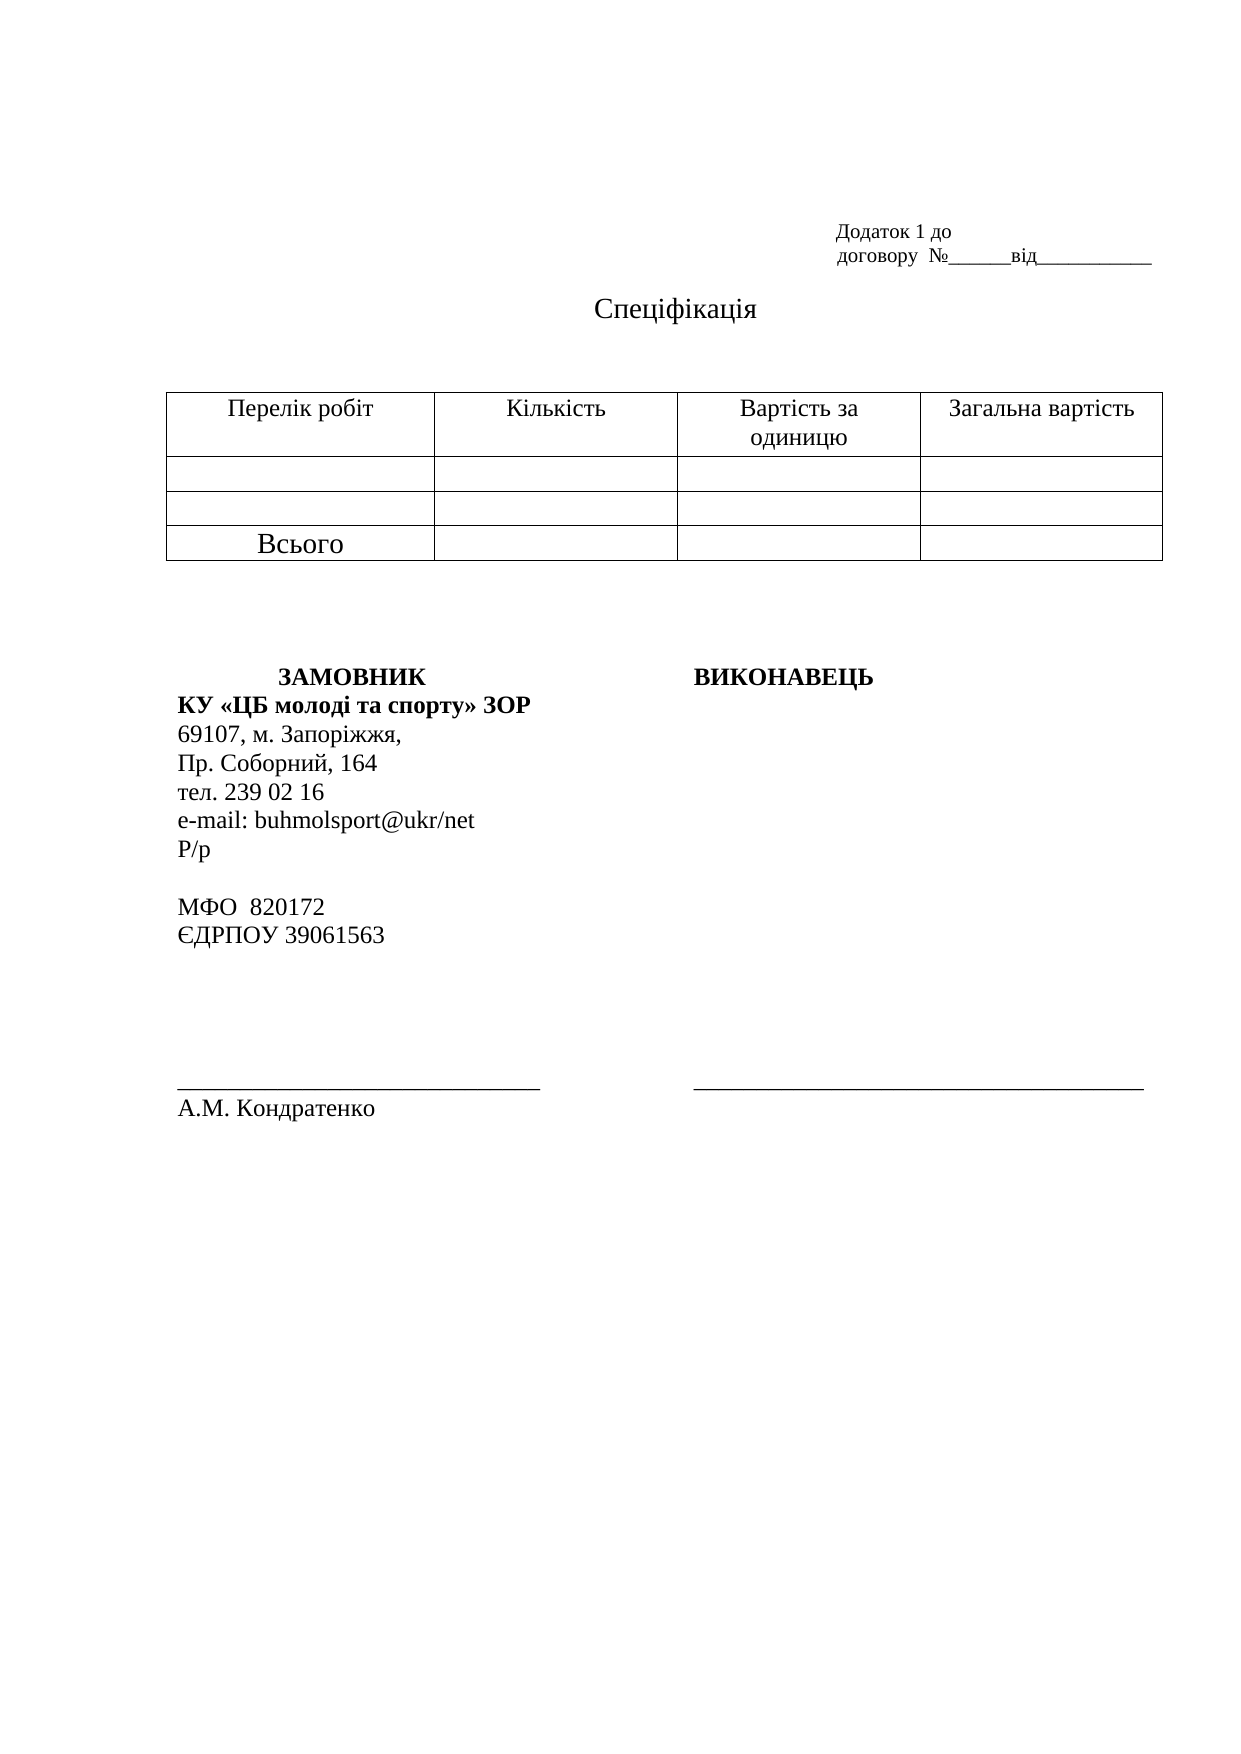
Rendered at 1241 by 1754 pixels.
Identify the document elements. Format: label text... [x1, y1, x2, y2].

list Р/р [177, 834, 1152, 863]
list Пр. Соборний, 164 [177, 748, 1152, 777]
table_cell [167, 492, 434, 525]
table_cell [167, 457, 434, 491]
list ЄДРПОУ 39061563 [177, 920, 1152, 949]
table_cell Всього [167, 526, 434, 560]
list e-mail: buhmolsport@ukr/net [177, 805, 1152, 834]
text Додаток 1 до [177, 219, 1152, 243]
list А.М. Кондратенко [177, 1093, 1152, 1122]
list ЗАМОВНИК ВИКОНАВЕЦЬ [177, 662, 1152, 690]
table_header Загальна вартість [921, 393, 1162, 456]
list _____________________________ ____________________________________ [177, 1064, 1152, 1093]
table_header Вартість за одиницю [678, 393, 920, 456]
text Спеціфікація [177, 291, 1152, 325]
table_header Перелік робіт [167, 393, 434, 456]
table_cell [435, 492, 677, 525]
table_cell [921, 457, 1162, 491]
table_cell [921, 492, 1162, 525]
text договору №______від___________ [177, 243, 1152, 267]
list МФО 820172 [177, 892, 1152, 920]
table_cell [921, 526, 1162, 560]
table_cell [435, 457, 677, 491]
table_cell [435, 526, 677, 560]
list тел. 239 02 16 [177, 777, 1152, 805]
list КУ «ЦБ молоді та спорту» ЗОР [177, 690, 1152, 719]
table_cell [678, 492, 920, 525]
table_cell [678, 526, 920, 560]
table_cell [678, 457, 920, 491]
table_header Кількість [435, 393, 677, 456]
list 69107, м. Запоріжжя, [177, 719, 1152, 748]
